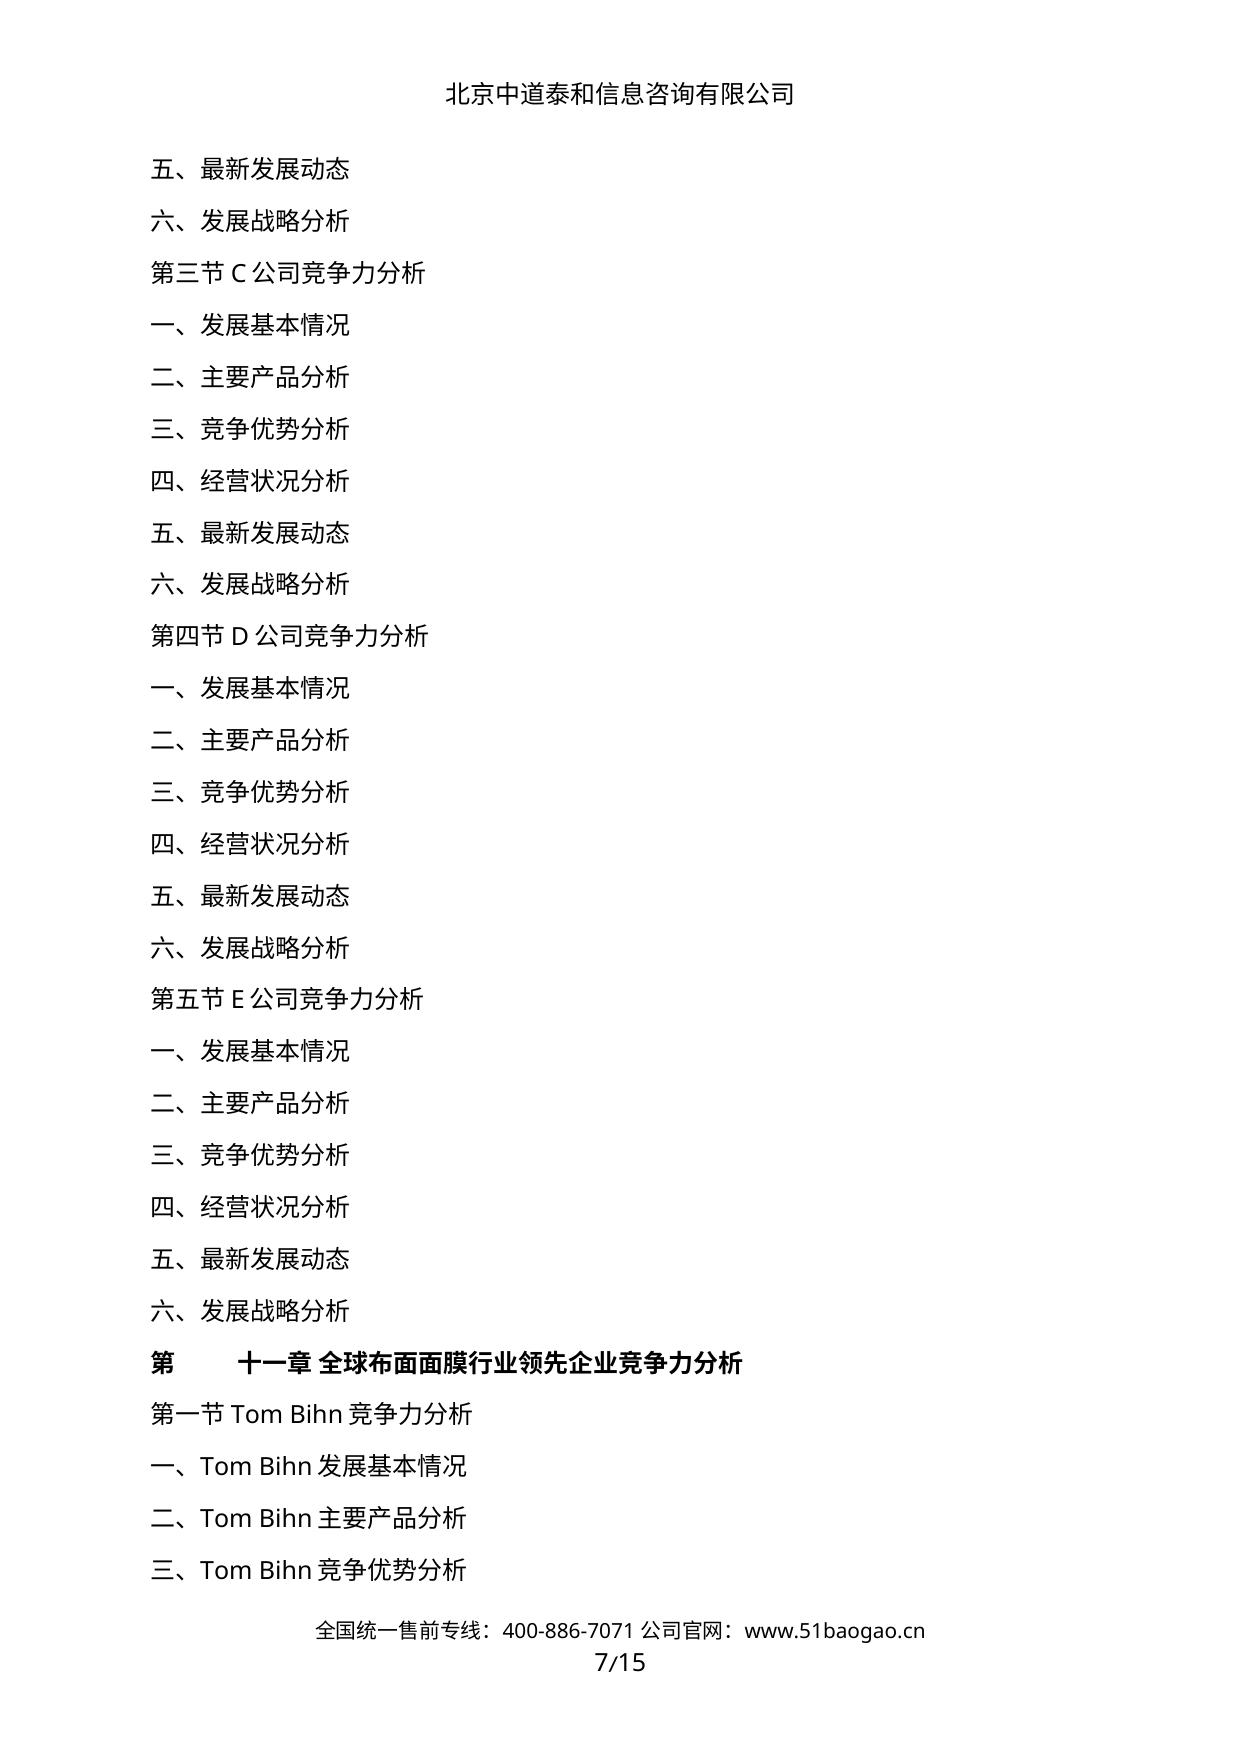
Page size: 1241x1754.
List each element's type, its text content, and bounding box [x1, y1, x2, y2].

text 三、竞争优势分析 [150, 1136, 1090, 1172]
text 三、Tom Bihn竞争优势分析 [150, 1551, 1090, 1587]
text 一、Tom Bihn发展基本情况 [150, 1447, 1090, 1483]
text 二、主要产品分析 [150, 357, 1090, 394]
text 二、主要产品分析 [150, 721, 1090, 757]
text 四、经营状况分析 [150, 824, 1090, 861]
text 一、发展基本情况 [150, 669, 1090, 705]
text 五、最新发展动态 [150, 1239, 1090, 1276]
text 五、最新发展动态 [150, 513, 1090, 549]
text 第一节 Tom Bihn竞争力分析 [150, 1395, 1090, 1431]
text 六、发展战略分析 [150, 202, 1090, 238]
text 第四节 D公司竞争力分析 [150, 617, 1090, 653]
text 第 十一章 全球布面面膜行业领先企业竞争力分析 [150, 1343, 1090, 1379]
text 一、发展基本情况 [150, 1032, 1090, 1068]
text 三、竞争优势分析 [150, 772, 1090, 809]
text 二、Tom Bihn主要产品分析 [150, 1499, 1090, 1535]
text 六、发展战略分析 [150, 565, 1090, 601]
text 四、经营状况分析 [150, 461, 1090, 497]
text 六、发展战略分析 [150, 1291, 1090, 1327]
text 五、最新发展动态 [150, 150, 1090, 186]
text 三、竞争优势分析 [150, 409, 1090, 446]
text 五、最新发展动态 [150, 876, 1090, 912]
text 第三节 C公司竞争力分析 [150, 254, 1090, 290]
text 六、发展战略分析 [150, 928, 1090, 964]
text 四、经营状况分析 [150, 1187, 1090, 1224]
text 二、主要产品分析 [150, 1084, 1090, 1120]
text 一、发展基本情况 [150, 306, 1090, 342]
text 第五节 E公司竞争力分析 [150, 980, 1090, 1016]
